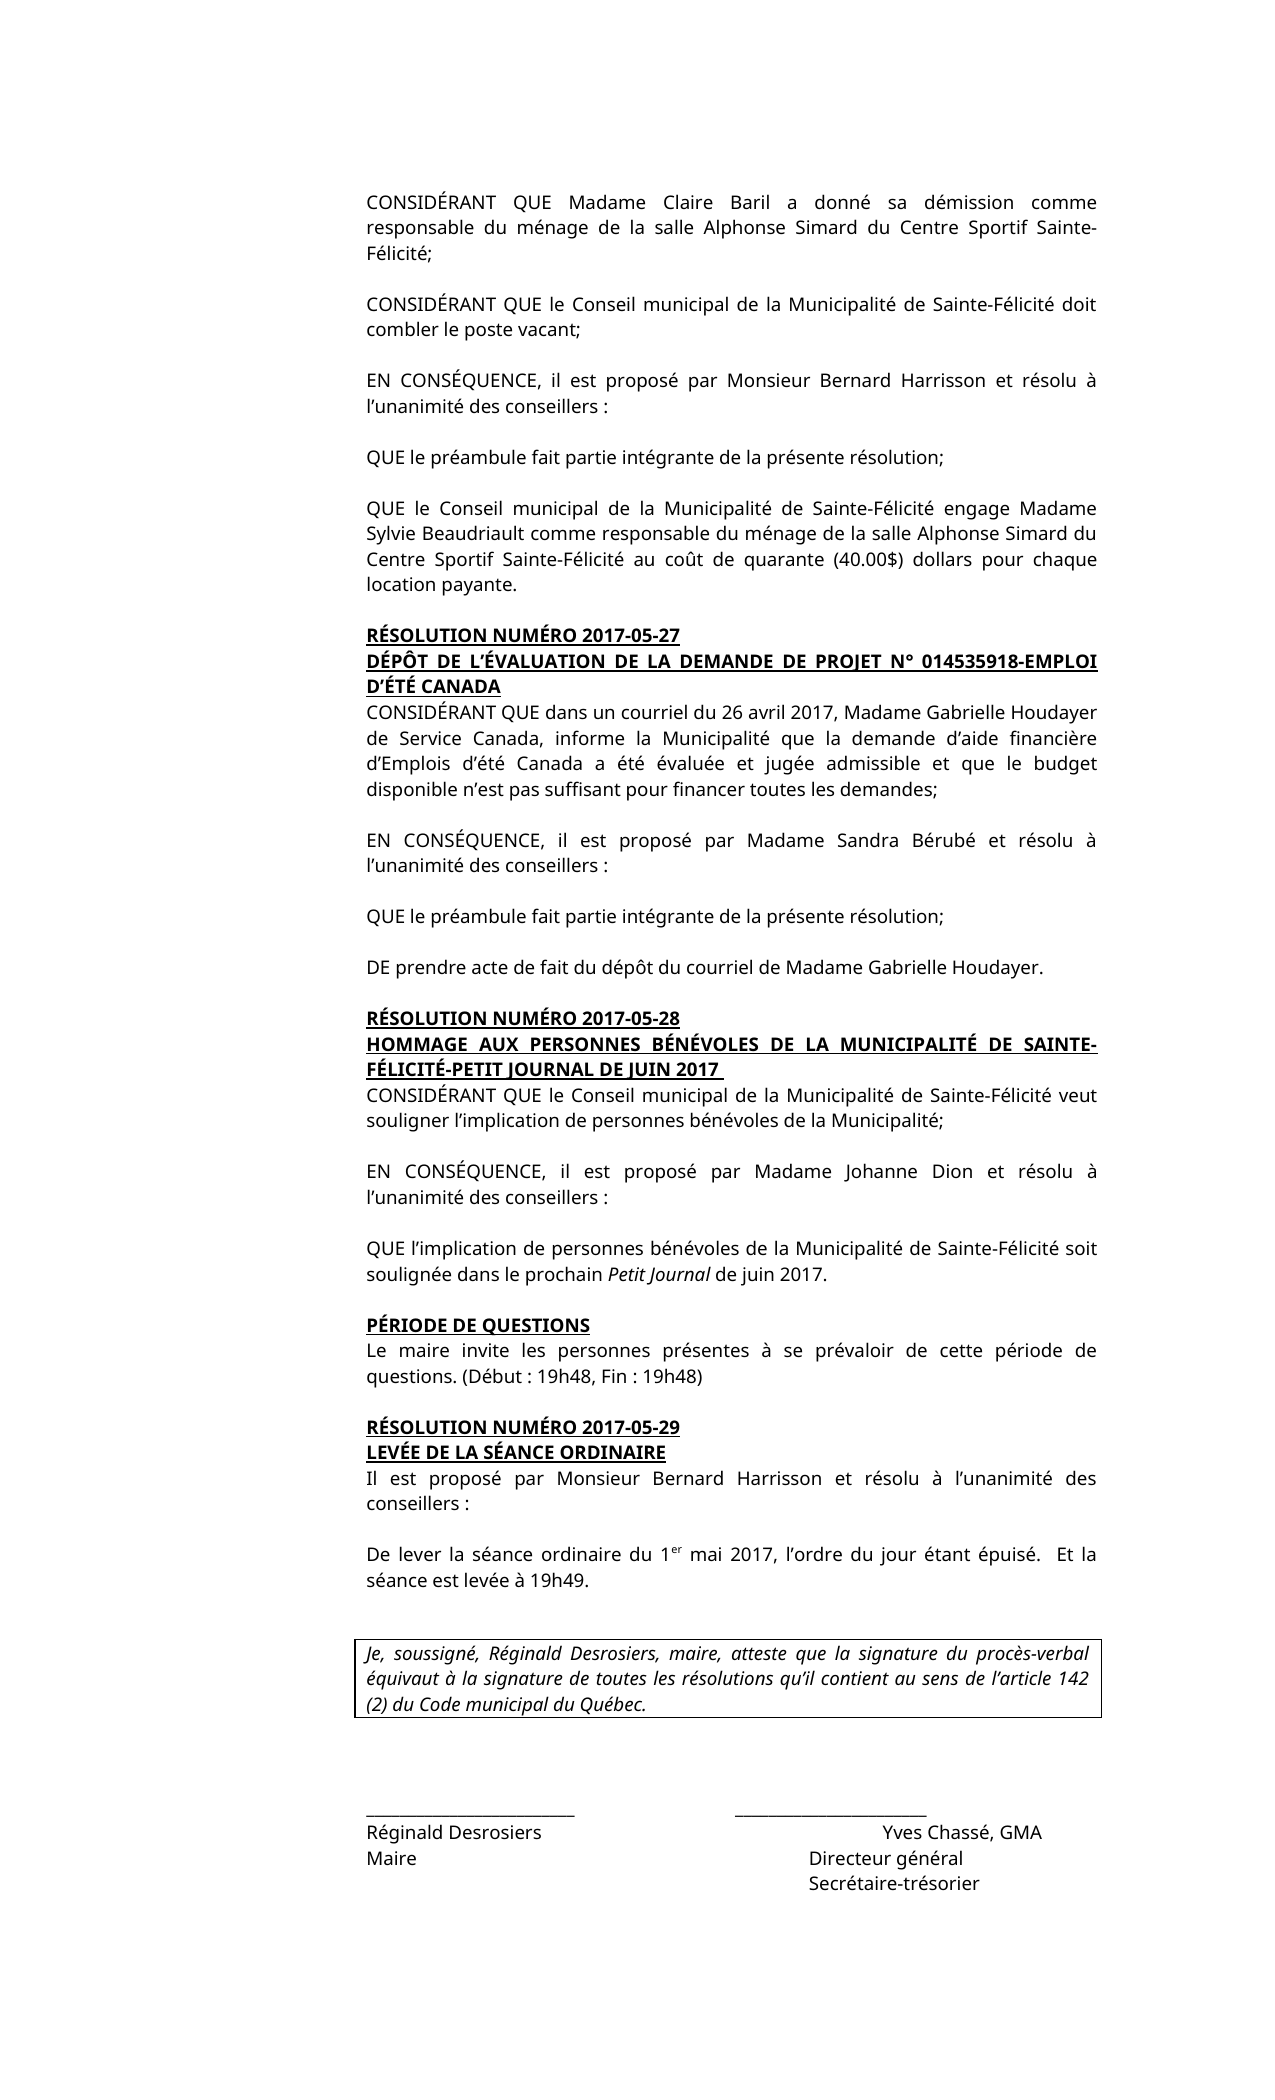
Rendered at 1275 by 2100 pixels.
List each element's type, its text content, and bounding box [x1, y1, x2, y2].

text QUE l’implication de personnes bénévoles de la Municipalité de Sainte-Félicité soit soulignée dans le prochain Petit Journal de juin 2017. [366, 1235, 1098, 1286]
text Secrétaire-trésorier [366, 1871, 1098, 1896]
text QUE le préambule fait partie intégrante de la présente résolution; [366, 444, 1098, 470]
text Réginald Desrosiers Yves Chassé, GMA [366, 1820, 1098, 1845]
text DÉPÔT DE L’ÉVALUATION DE LA DEMANDE DE PROJET N° 014535918-EMPLOI D’ÉTÉ CANADA [366, 648, 1098, 670]
text RÉSOLUTION NUMÉRO 2017-05-29 [366, 1414, 1098, 1439]
table_header Je, soussigné, Réginald Desrosiers, maire, atteste que la signature du procès-verbal équivaut à la signature de toutes les résolutions qu’il contient au sens de l’article 142 (2) du Code municipal du Québec. [356, 1640, 1101, 1717]
text CONSIDÉRANT QUE le Conseil municipal de la Municipalité de Sainte-Félicité doit combler le poste vacant; [366, 291, 1098, 342]
text Le maire invite les personnes présentes à se prévaloir de cette période de questions. (Début : 19h48, Fin : 19h48) [366, 1337, 1098, 1388]
text PÉRIODE DE QUESTIONS [366, 1312, 1098, 1337]
text DE prendre acte de fait du dépôt du courriel de Madame Gabrielle Houdayer. [366, 954, 1098, 980]
text EN CONSÉQUENCE, il est proposé par Madame Johanne Dion et résolu à l’unanimité des conseillers : [366, 1159, 1098, 1210]
text De lever la séance ordinaire du 1er mai 2017, l’ordre du jour étant épuisé. Et la séance est levée à 19h49. [366, 1542, 1098, 1593]
text LEVÉE DE LA SÉANCE ORDINAIRE [366, 1439, 1098, 1465]
text HOMMAGE AUX PERSONNES BÉNÉVOLES DE LA MUNICIPALITÉ DE SAINTE-FÉLICITÉ-PETIT JOURNAL DE JUIN 2017 [366, 1054, 1098, 1082]
text CONSIDÉRANT QUE dans un courriel du 26 avril 2017, Madame Gabrielle Houdayer de Service Canada, informe la Municipalité que la demande d’aide financière d’Emplois d’été Canada a été évaluée et jugée admissible et que le budget disponible n’est pas suffisant pour financer toutes les demandes; [366, 699, 1098, 801]
text Maire Directeur général [366, 1845, 1098, 1871]
text RÉSOLUTION NUMÉRO 2017-05-28 [366, 1006, 1098, 1031]
text QUE le préambule fait partie intégrante de la présente résolution; [366, 903, 1098, 929]
text CONSIDÉRANT QUE Madame Claire Baril a donné sa démission comme responsable du ménage de la salle Alphonse Simard du Centre Sportif Sainte-Félicité; [366, 189, 1098, 266]
text EN CONSÉQUENCE, il est proposé par Madame Sandra Bérubé et résolu à l’unanimité des conseillers : [366, 827, 1098, 878]
text QUE le Conseil municipal de la Municipalité de Sainte-Félicité engage Madame Sylvie Beaudriault comme responsable du ménage de la salle Alphonse Simard du Centre Sportif Sainte-Félicité au coût de quarante (40.00$) dollars pour chaque location payante. [366, 495, 1098, 597]
text CONSIDÉRANT QUE le Conseil municipal de la Municipalité de Sainte-Félicité veut souligner l’implication de personnes bénévoles de la Municipalité; [366, 1082, 1098, 1133]
text _________________________ _______________________ [366, 1794, 1098, 1820]
text DÉPÔT DE L’ÉVALUATION DE LA DEMANDE DE PROJET N° 014535918-EMPLOI D’ÉTÉ CANADA [366, 672, 1098, 699]
text RÉSOLUTION NUMÉRO 2017-05-27 [366, 623, 1098, 648]
text Il est proposé par Monsieur Bernard Harrisson et résolu à l’unanimité des conseillers : [366, 1465, 1098, 1516]
text EN CONSÉQUENCE, il est proposé par Monsieur Bernard Harrisson et résolu à l’unanimité des conseillers : [366, 368, 1098, 419]
text HOMMAGE AUX PERSONNES BÉNÉVOLES DE LA MUNICIPALITÉ DE SAINTE-FÉLICITÉ-PETIT JOURNAL DE JUIN 2017 [366, 1031, 1098, 1053]
